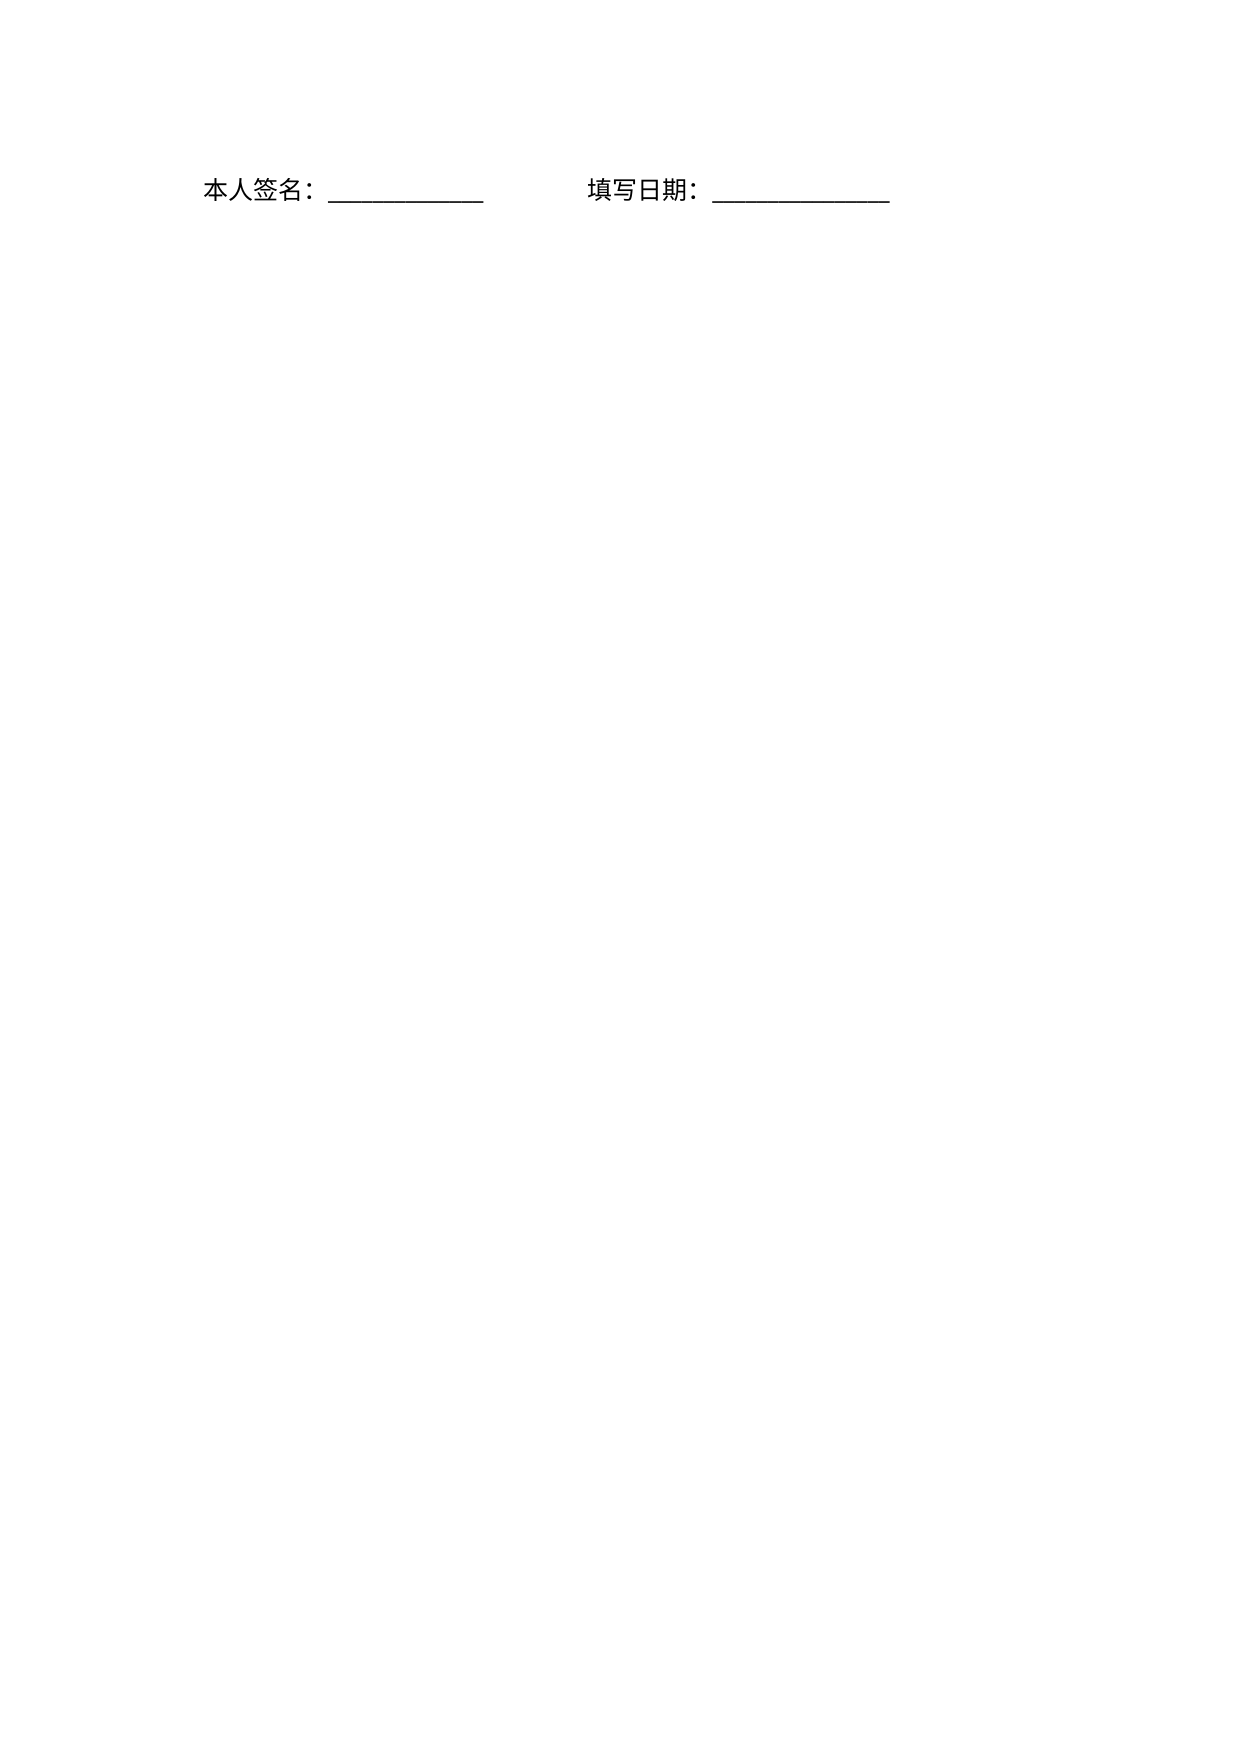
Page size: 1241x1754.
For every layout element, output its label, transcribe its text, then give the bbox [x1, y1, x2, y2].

text 本人签名：______________ 填写日期：________________ [165, 156, 1092, 221]
